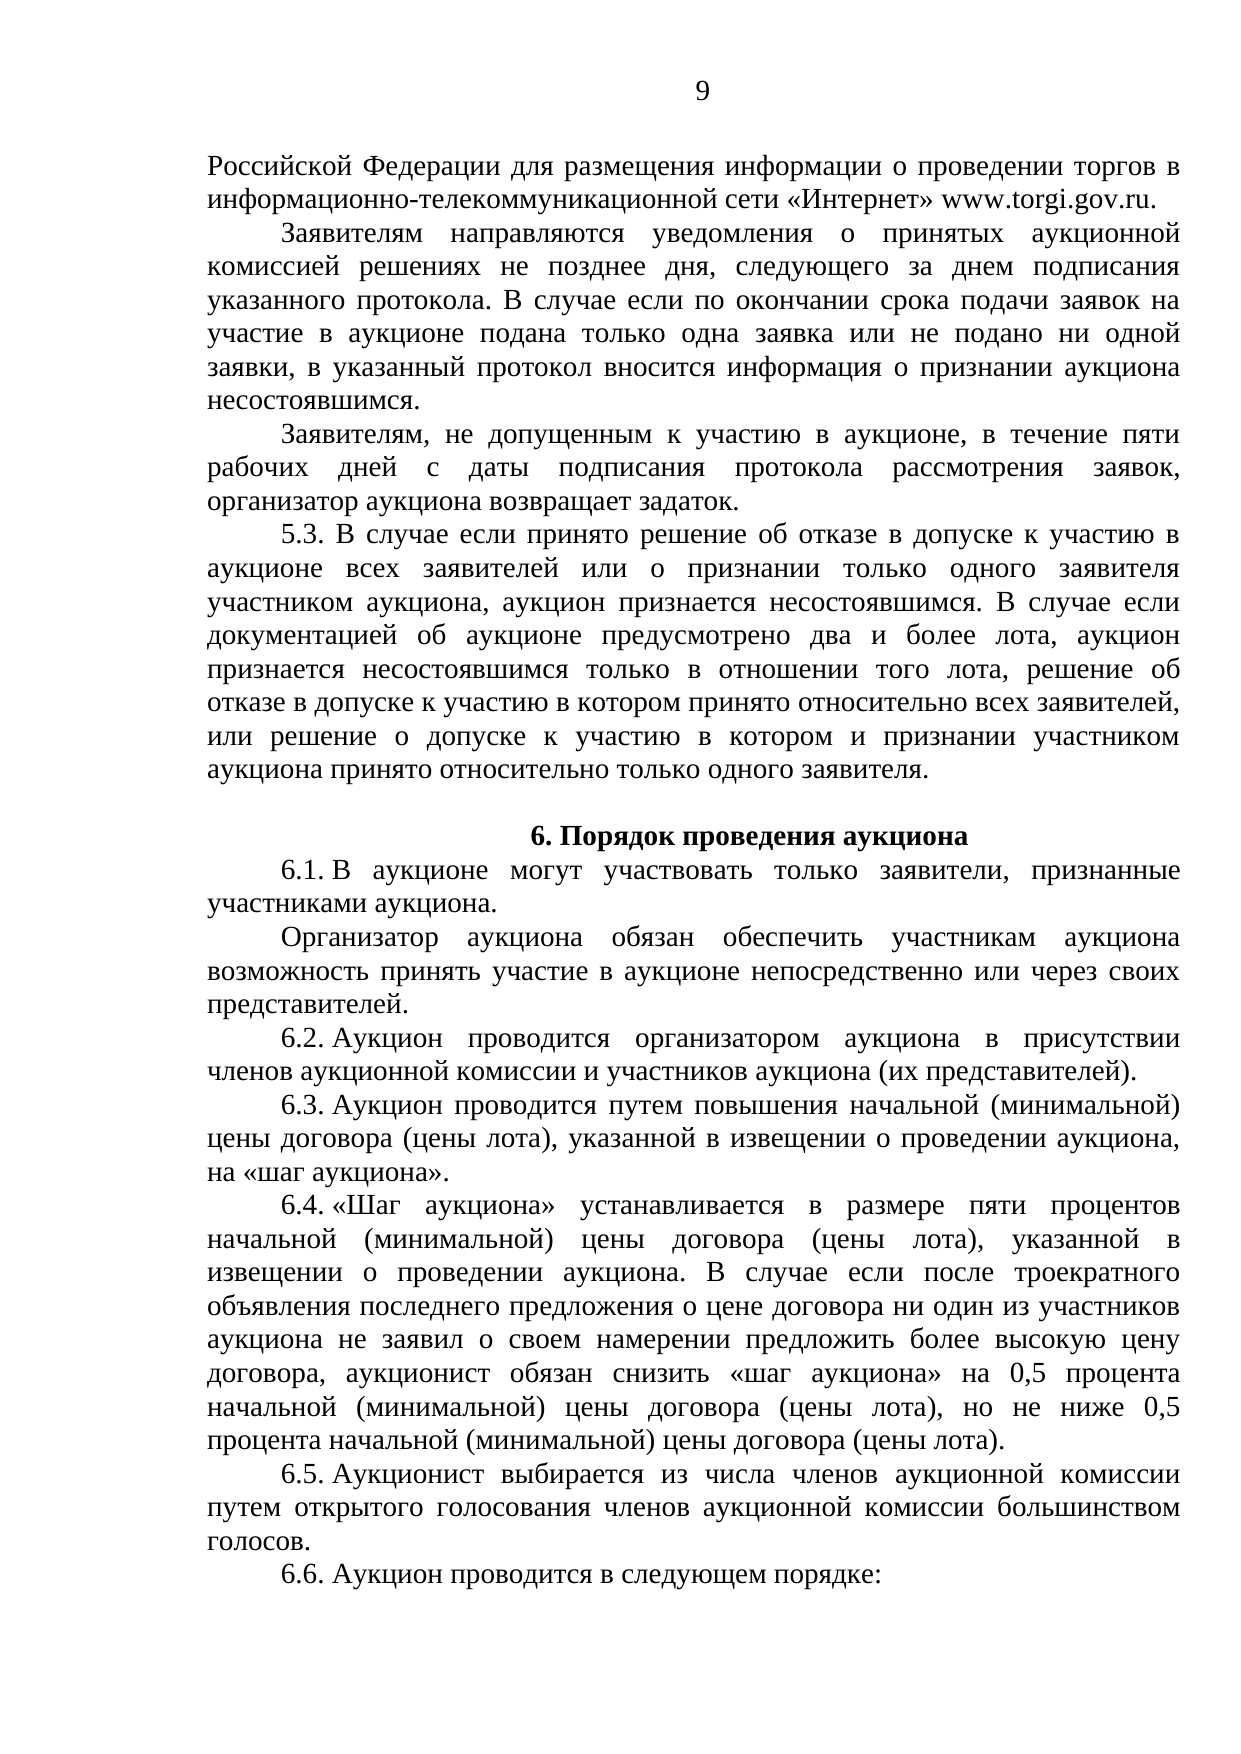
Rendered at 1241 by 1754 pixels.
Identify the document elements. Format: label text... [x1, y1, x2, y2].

text 6. Порядок проведения аукциона [244, 818, 1181, 852]
text 6.2. Аукцион проводится организатором аукциона в присутствии членов аукционной комиссии и участников аукциона (их представителей). [207, 1020, 1181, 1087]
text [207, 148, 1181, 215]
text Организатор аукциона обязан обеспечить участникам аукциона возможность принять участие в аукционе непосредственно или через своих представителей. [207, 919, 1181, 1020]
text 6.6. Аукцион проводится в следующем порядке: [207, 1556, 1181, 1590]
text 5.3. В случае если принято решение об отказе в допуске к участию в аукционе всех заявителей или о признании только одного заявителя участником аукциона, аукцион признается несостоявшимся. В случае если документацией об аукционе предусмотрено два и более лота, аукцион признается несостоявшимся только в отношении того лота, решение об отказе в допуске к участию в котором принято относительно всех заявителей, или решение о допуске к участию в котором и признании участником аукциона принято относительно только одного заявителя. [207, 517, 1181, 785]
text 6.4. «Шаг аукциона» устанавливается в размере пяти процентов начальной (минимальной) цены договора (цены лота), указанной в извещении о проведении аукциона. В случае если после троекратного объявления последнего предложения о цене договора ни один из участников аукциона не заявил о своем намерении предложить более высокую цену договора, аукционист обязан снизить «шаг аукциона» на 0,5 процента начальной (минимальной) цены договора (цены лота), но не ниже 0,5 процента начальной (минимальной) цены договора (цены лота). [207, 1187, 1181, 1456]
text 6.1. В аукционе могут участвовать только заявители, признанные участниками аукциона. [207, 852, 1181, 919]
text 6.3. Аукцион проводится путем повышения начальной (минимальной) цены договора (цены лота), указанной в извещении о проведении аукциона, на «шаг аукциона». [207, 1087, 1181, 1187]
text Заявителям, не допущенным к участию в аукционе, в течение пяти рабочих дней с даты подписания протокола рассмотрения заявок, организатор аукциона возвращает задаток. [207, 416, 1181, 517]
text Заявителям направляются уведомления о принятых аукционной комиссией решениях не позднее дня, следующего за днем подписания указанного протокола. В случае если по окончании срока подачи заявок на участие в аукционе подана только одна заявка или не подано ни одной заявки, в указанный протокол вносится информация о признании аукциона несостоявшимся. [207, 215, 1181, 416]
text 6.5. Аукционист выбирается из числа членов аукционной комиссии путем открытого голосования членов аукционной комиссии большинством голосов. [207, 1456, 1181, 1556]
